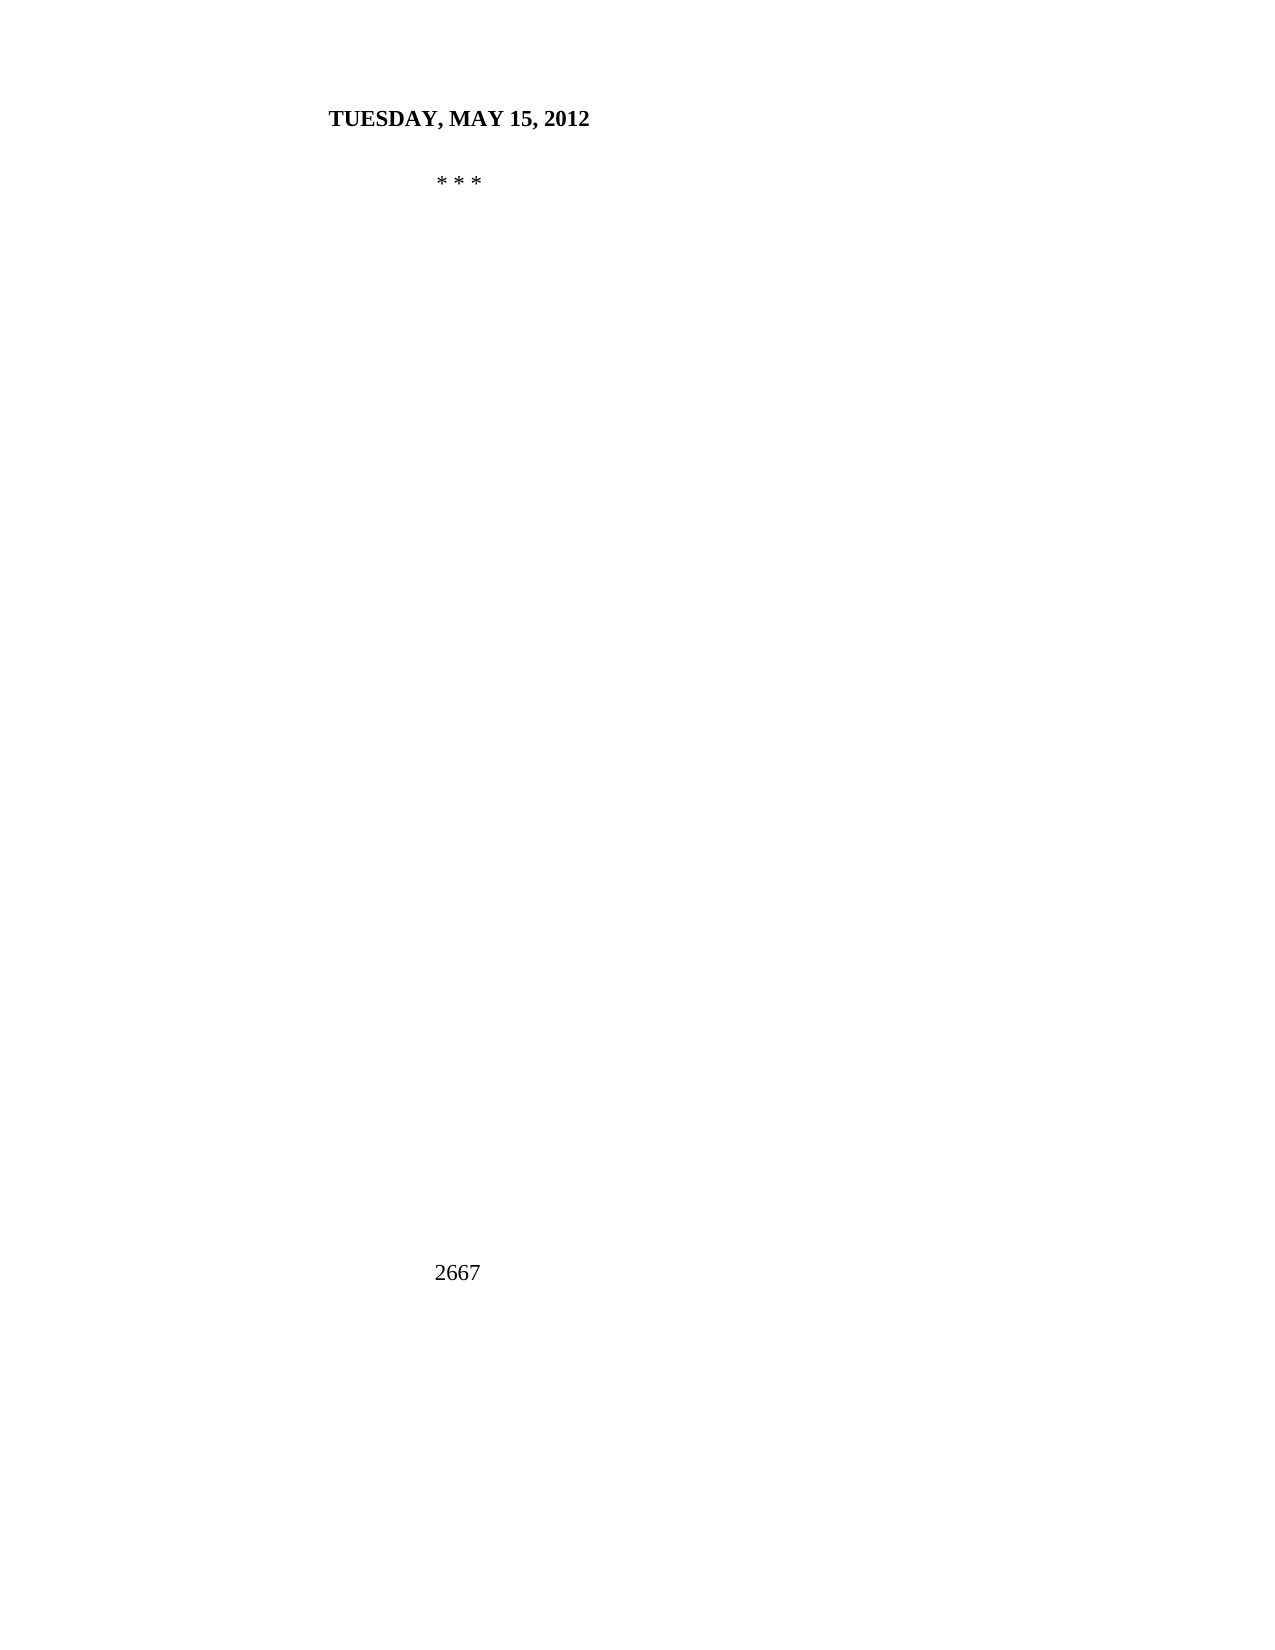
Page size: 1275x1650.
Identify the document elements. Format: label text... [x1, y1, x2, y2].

text * * * [129, 170, 789, 197]
